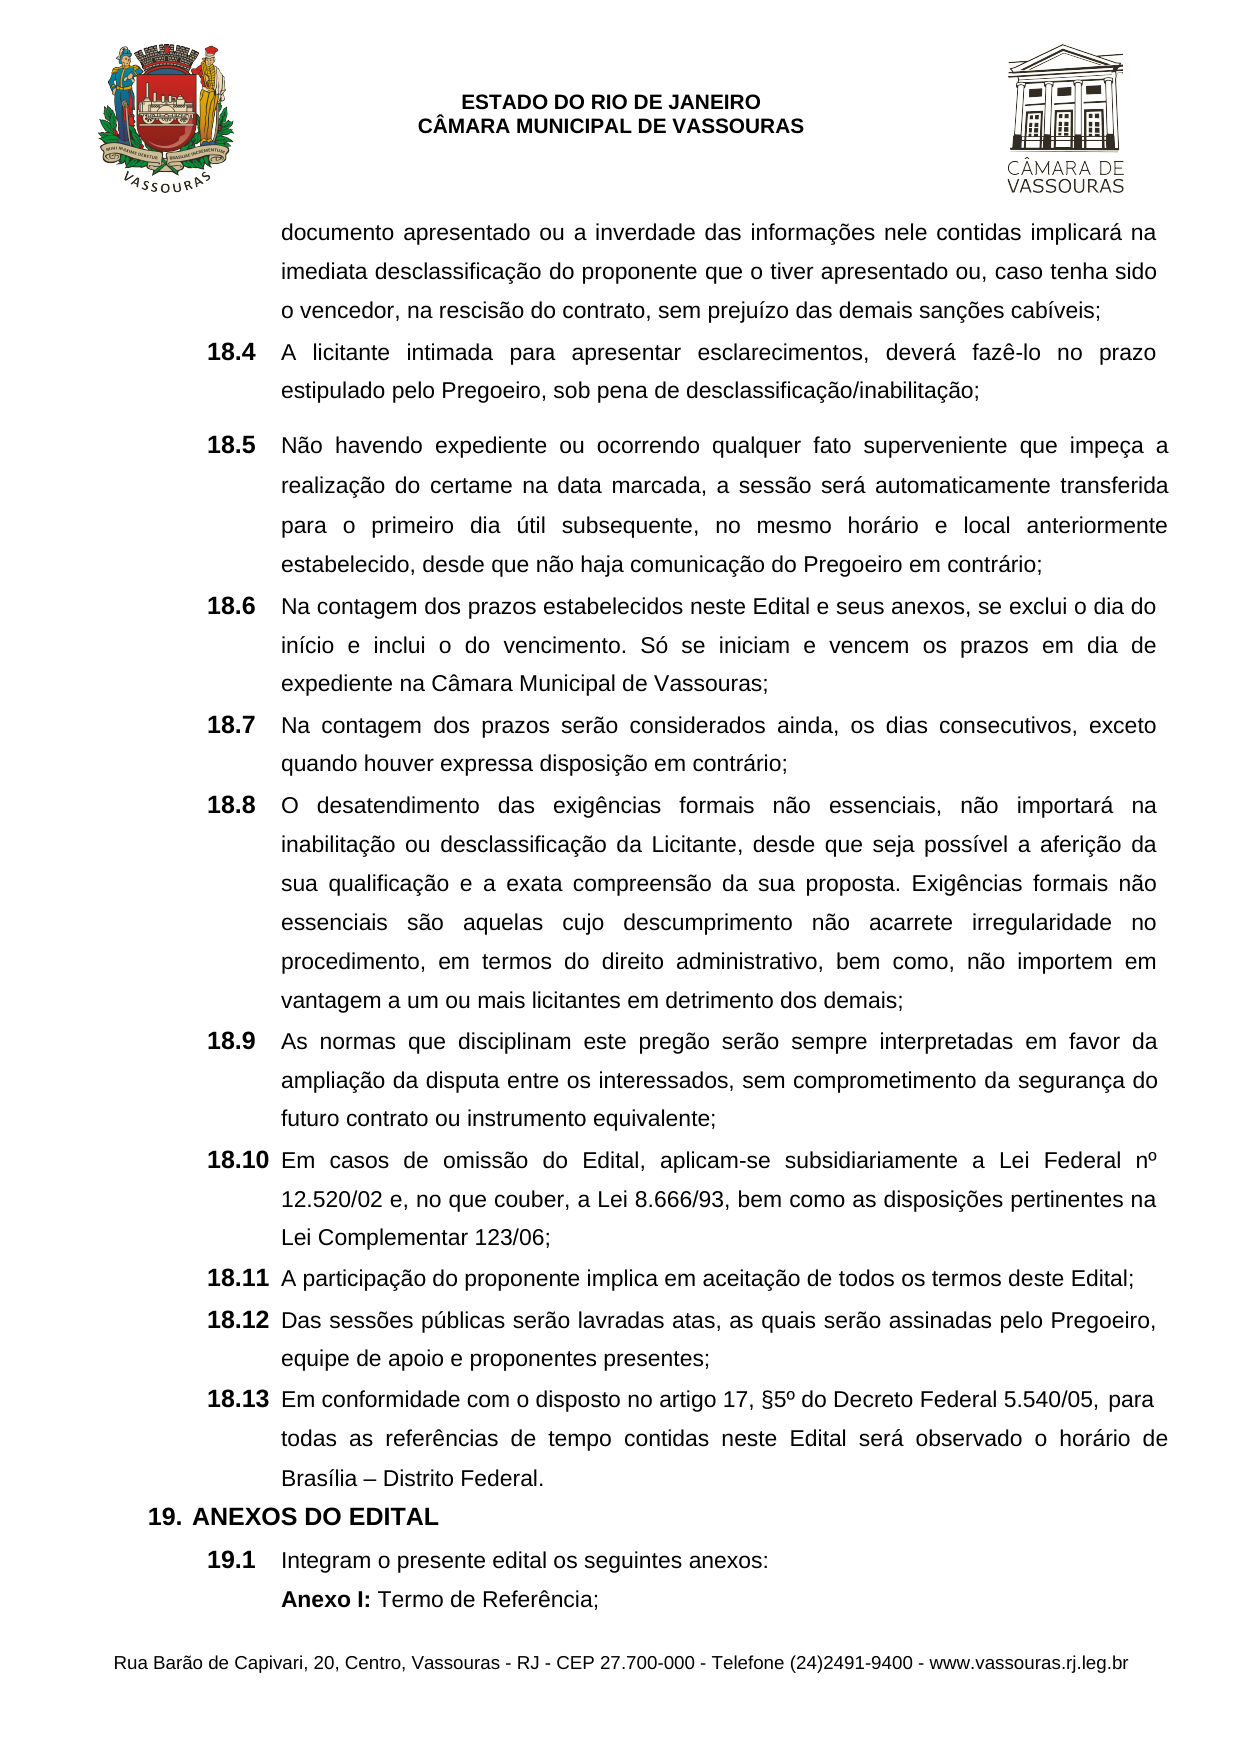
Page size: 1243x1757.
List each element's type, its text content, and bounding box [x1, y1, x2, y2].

text Anexo I: Termo de Referência; [281, 1586, 856, 1612]
list Não havendo expediente ou ocorrendo qualquer fato superveniente que impeça a realização do certame na data marcada, a sessão será automaticamente transferida para o primeiro dia útil subsequente, no mesmo horário e local anteriormente estabelecido, desde que não haja comunicação do Pregoeiro em contrário; [207, 430, 1169, 577]
list Em casos de omissão do Edital, aplicam-se subsidiariamente a Lei Federal nº 12.520/02 e, no que couber, a Lei 8.666/93, bem como as disposições pertinentes na Lei Complementar 123/06; [207, 1145, 1157, 1250]
list Das sessões públicas serão lavradas atas, as quais serão assinadas pelo Pregoeiro, equipe de apoio e proponentes presentes; [207, 1305, 1157, 1372]
text todas as referências de tempo contidas neste Edital será observado o horário de Brasília – Distrito Federal. [281, 1415, 1169, 1494]
list Na contagem dos prazos serão considerados ainda, os dias consecutivos, exceto quando houver expressa disposição em contrário; [207, 709, 1157, 776]
list As normas que disciplinam este pregão serão sempre interpretadas em favor da ampliação da disputa entre os interessados, sem comprometimento da segurança do futuro contrato ou instrumento equivalente; [207, 1026, 1158, 1132]
picture [1007, 44, 1124, 193]
list Em conformidade com o disposto no artigo 17, §5º do Decreto Federal 5.540/05, para [207, 1384, 1176, 1412]
list A licitante intimada para apresentar esclarecimentos, deverá fazê-lo no prazo estipulado pelo Pregoeiro, sob pena de desclassificação/inabilitação; [207, 337, 1157, 403]
list O desatendimento das exigências formais não essenciais, não importará na inabilitação ou desclassificação da Licitante, desde que seja possível a aferição da sua qualificação e a exata compreensão da sua proposta. Exigências formais não essenciais são aquelas cujo descumprimento não acarrete irregularidade no procedimento, em termos do direito administrativo, bem como, não importem em vantagem a um ou mais licitantes em detrimento dos demais; [207, 789, 1157, 1013]
list Integram o presente edital os seguintes anexos: [207, 1545, 906, 1573]
list A participação do proponente implica em aceitação de todos os termos deste Edital; [207, 1263, 1176, 1292]
picture [97, 44, 235, 193]
subtitle ANEXOS DO EDITAL [148, 1502, 1176, 1530]
list Na contagem dos prazos estabelecidos neste Edital e seus anexos, se exclui o dia do início e inclui o do vencimento. Só se iniciam e vencem os prazos em dia de expediente na Câmara Municipal de Vassouras; [207, 591, 1157, 697]
